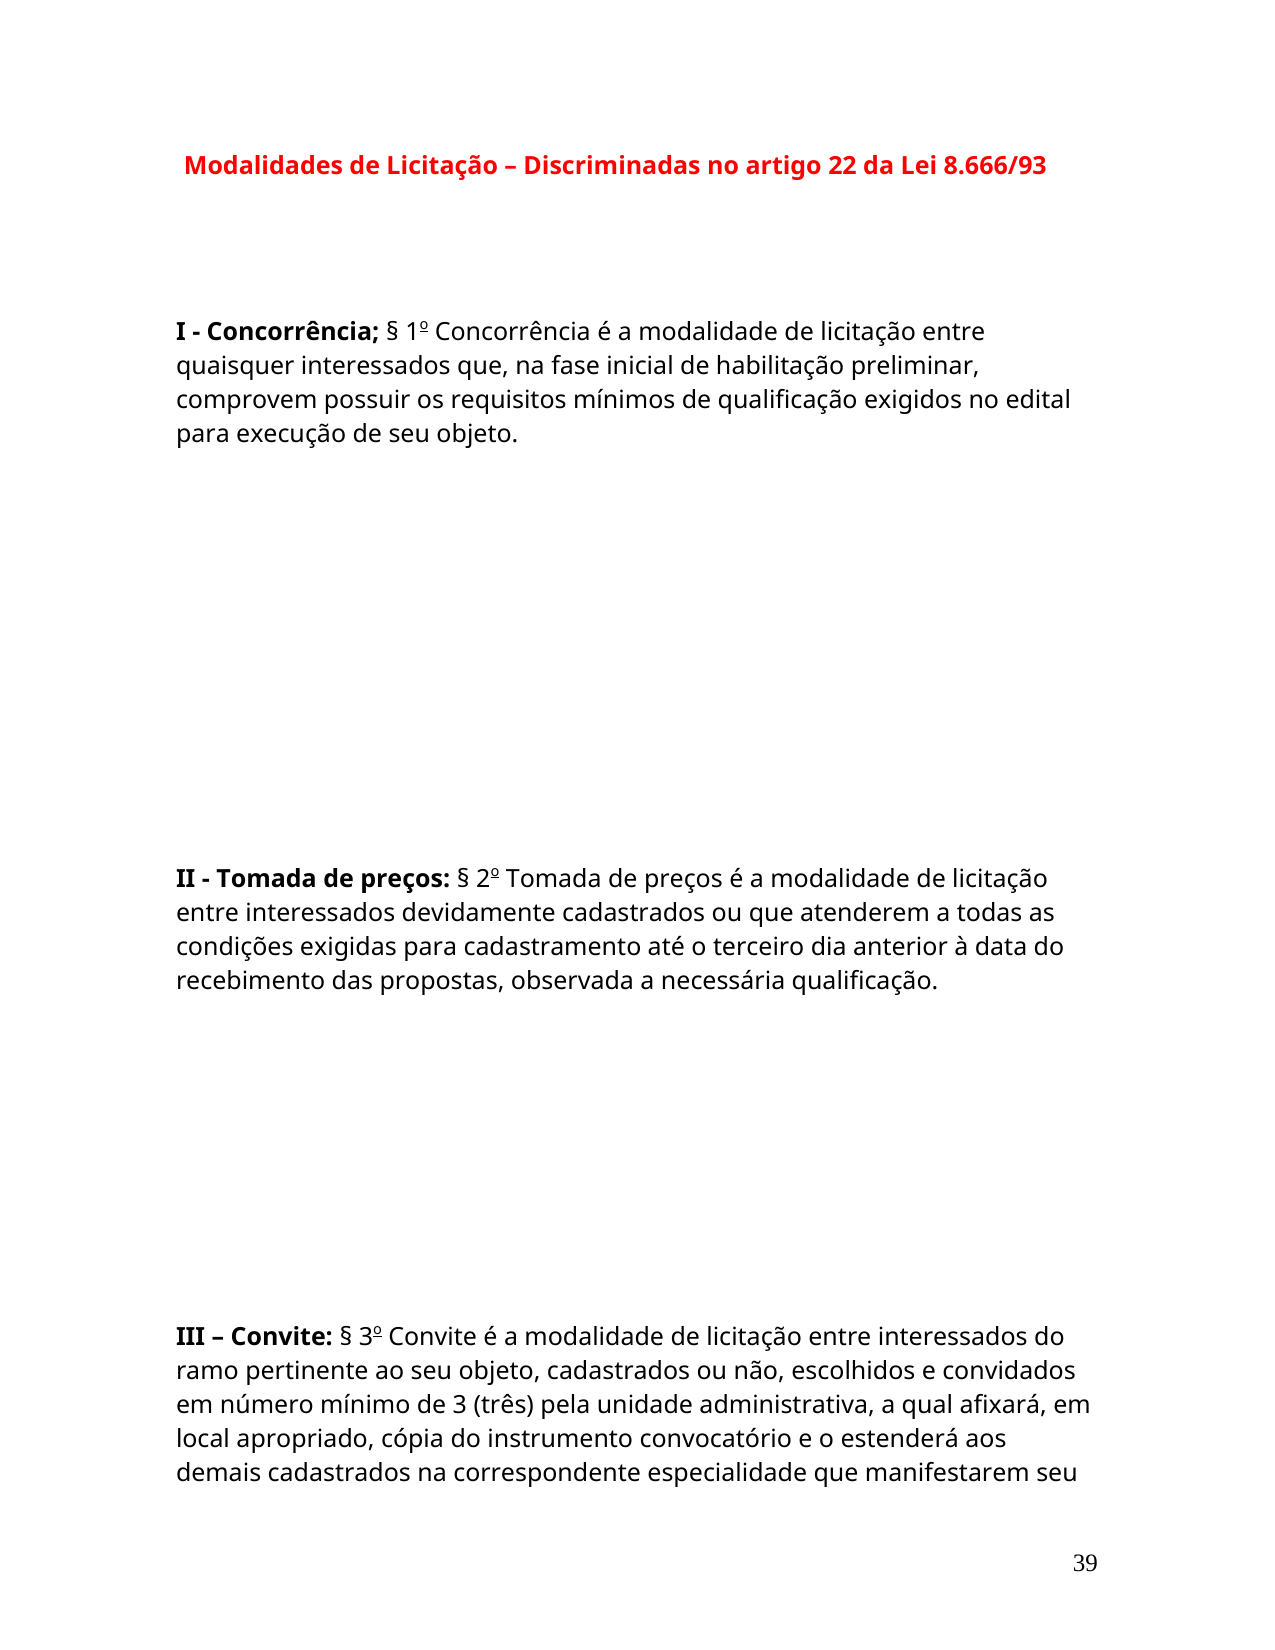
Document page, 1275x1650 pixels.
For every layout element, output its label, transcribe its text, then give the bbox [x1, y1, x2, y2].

text II - Tomada de preços: § 2o Tomada de preços é a modalidade de licitação entre interessados devidamente cadastrados ou que atenderem a todas as condições exigidas para cadastramento até o terceiro dia anterior à data do recebimento das propostas, observada a necessária qualificação. [176, 860, 1098, 997]
text I - Concorrência; § 1o Concorrência é a modalidade de licitação entre quaisquer interessados que, na fase inicial de habilitação preliminar, comprovem possuir os requisitos mínimos de qualificação exigidos no edital para execução de seu objeto. [176, 313, 1098, 449]
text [176, 1318, 1098, 1489]
text Modalidades de Licitação – Discriminadas no artigo 22 da Lei 8.666/93 [177, 148, 1098, 182]
